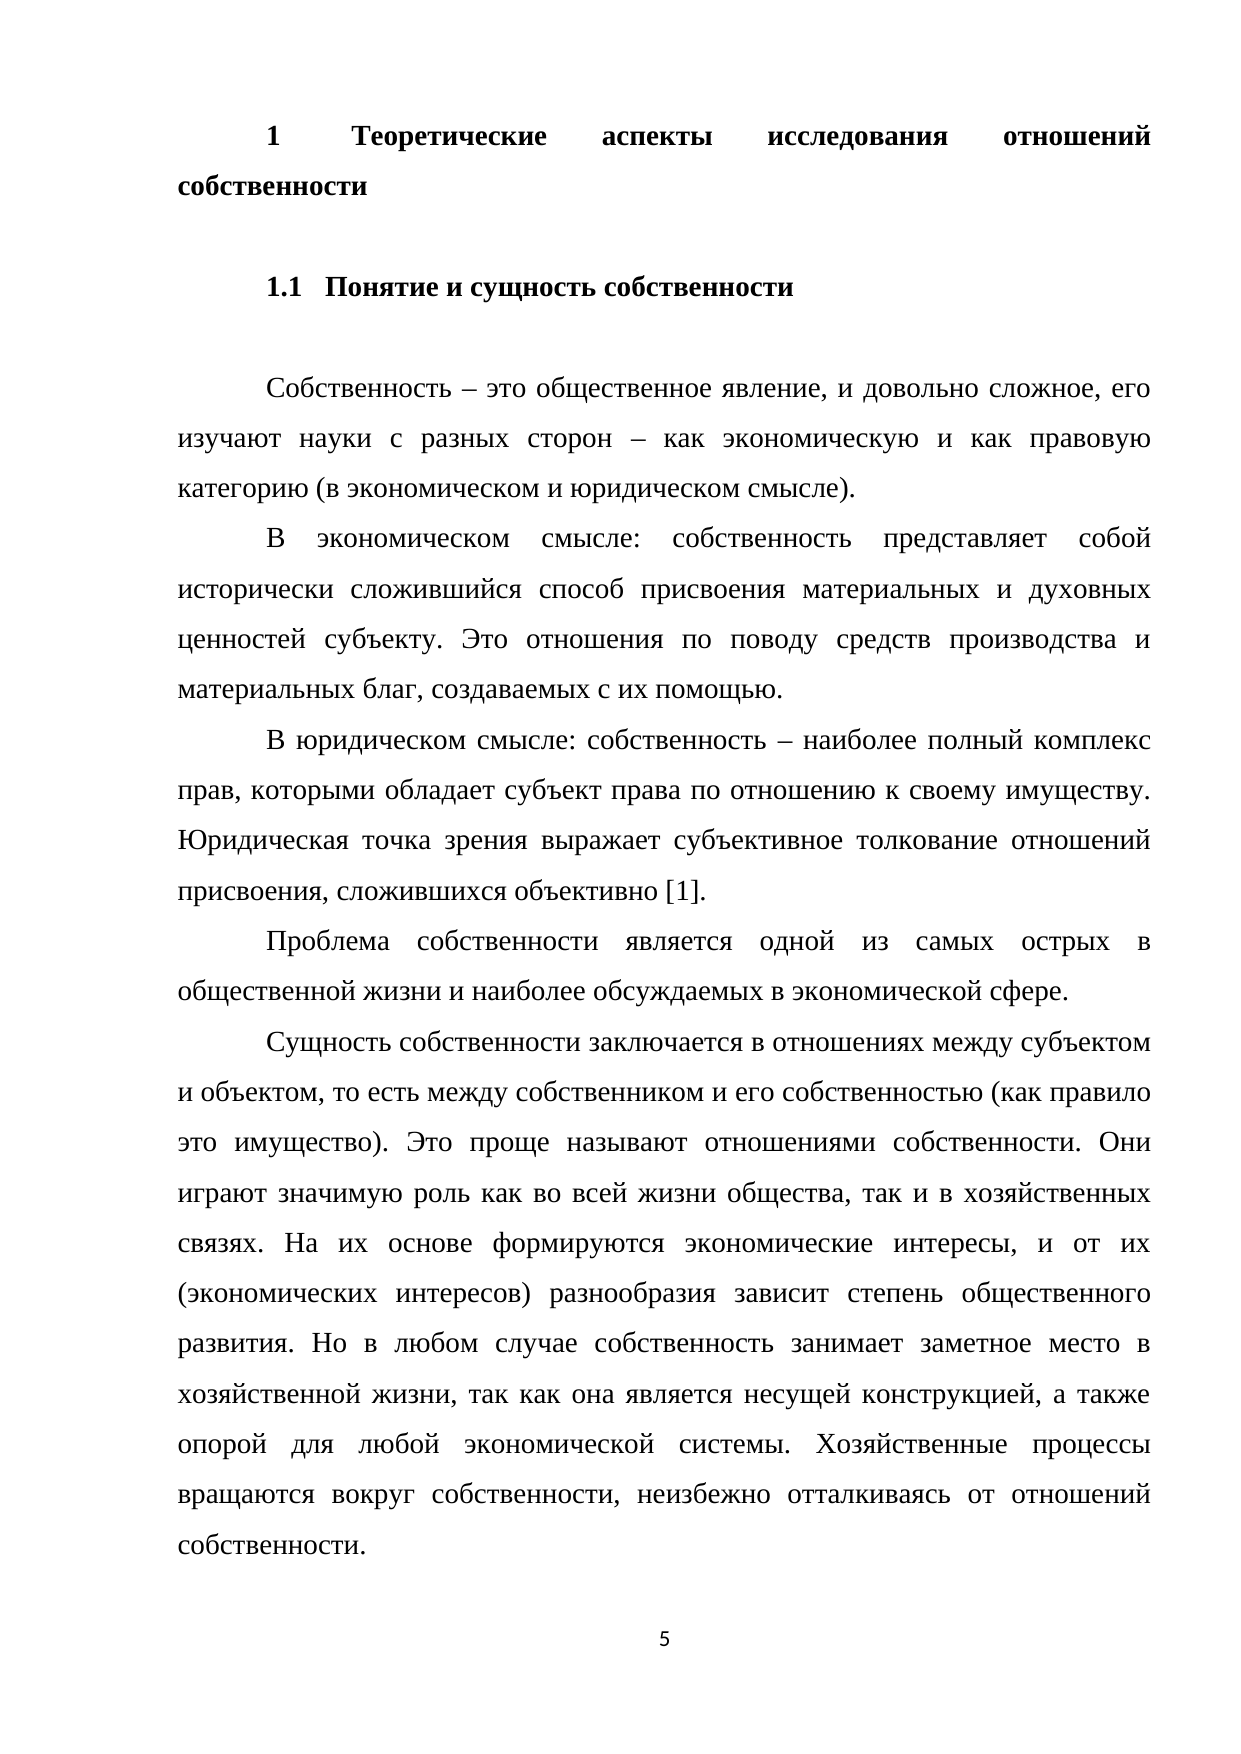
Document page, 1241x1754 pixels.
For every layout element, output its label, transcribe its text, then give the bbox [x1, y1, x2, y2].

text Собственность ‒ это общественное явление, и довольно сложное, его изучают науки с разных сторон ‒ как экономическую и как правовую категорию (в экономическом и юридическом смысле). [177, 370, 1152, 504]
list Теоретические аспекты исследования отношений собственности [177, 118, 1152, 202]
text Сущность собственности заключается в отношениях между субъектом и объектом, то есть между собственником и его собственностью (как правило это имущество). Это проще называют отношениями собственности. Они играют значимую роль как во всей жизни общества, так и в хозяйственных связях. На их основе формируются экономические интересы, и от их (экономических интересов) разнообразия зависит степень общественного развития. Но в любом случае собственность занимает заметное место в хозяйственной жизни, так как она является несущей конструкцией, а также опорой для любой экономической системы. Хозяйственные процессы вращаются вокруг собственности, неизбежно отталкиваясь от отношений собственности. [177, 1024, 1152, 1560]
text Проблема собственности является одной из самых острых в общественной жизни и наиболее обсуждаемых в экономической сфере. [177, 923, 1152, 1007]
text В экономическом смысле: собственность представляет собой исторически сложившийся способ присвоения материальных и духовных ценностей субъекту. Это отношения по поводу средств производства и материальных благ, создаваемых с их помощью. [177, 521, 1152, 705]
text В юридическом смысле: собственность ‒ наиболее полный комплекс прав, которыми обладает субъект права по отношению к своему имуществу. Юридическая точка зрения выражает субъективное толкование отношений присвоения, сложившихся объективно [1]. [177, 722, 1152, 906]
list Понятие и сущность собственности [177, 269, 1152, 303]
